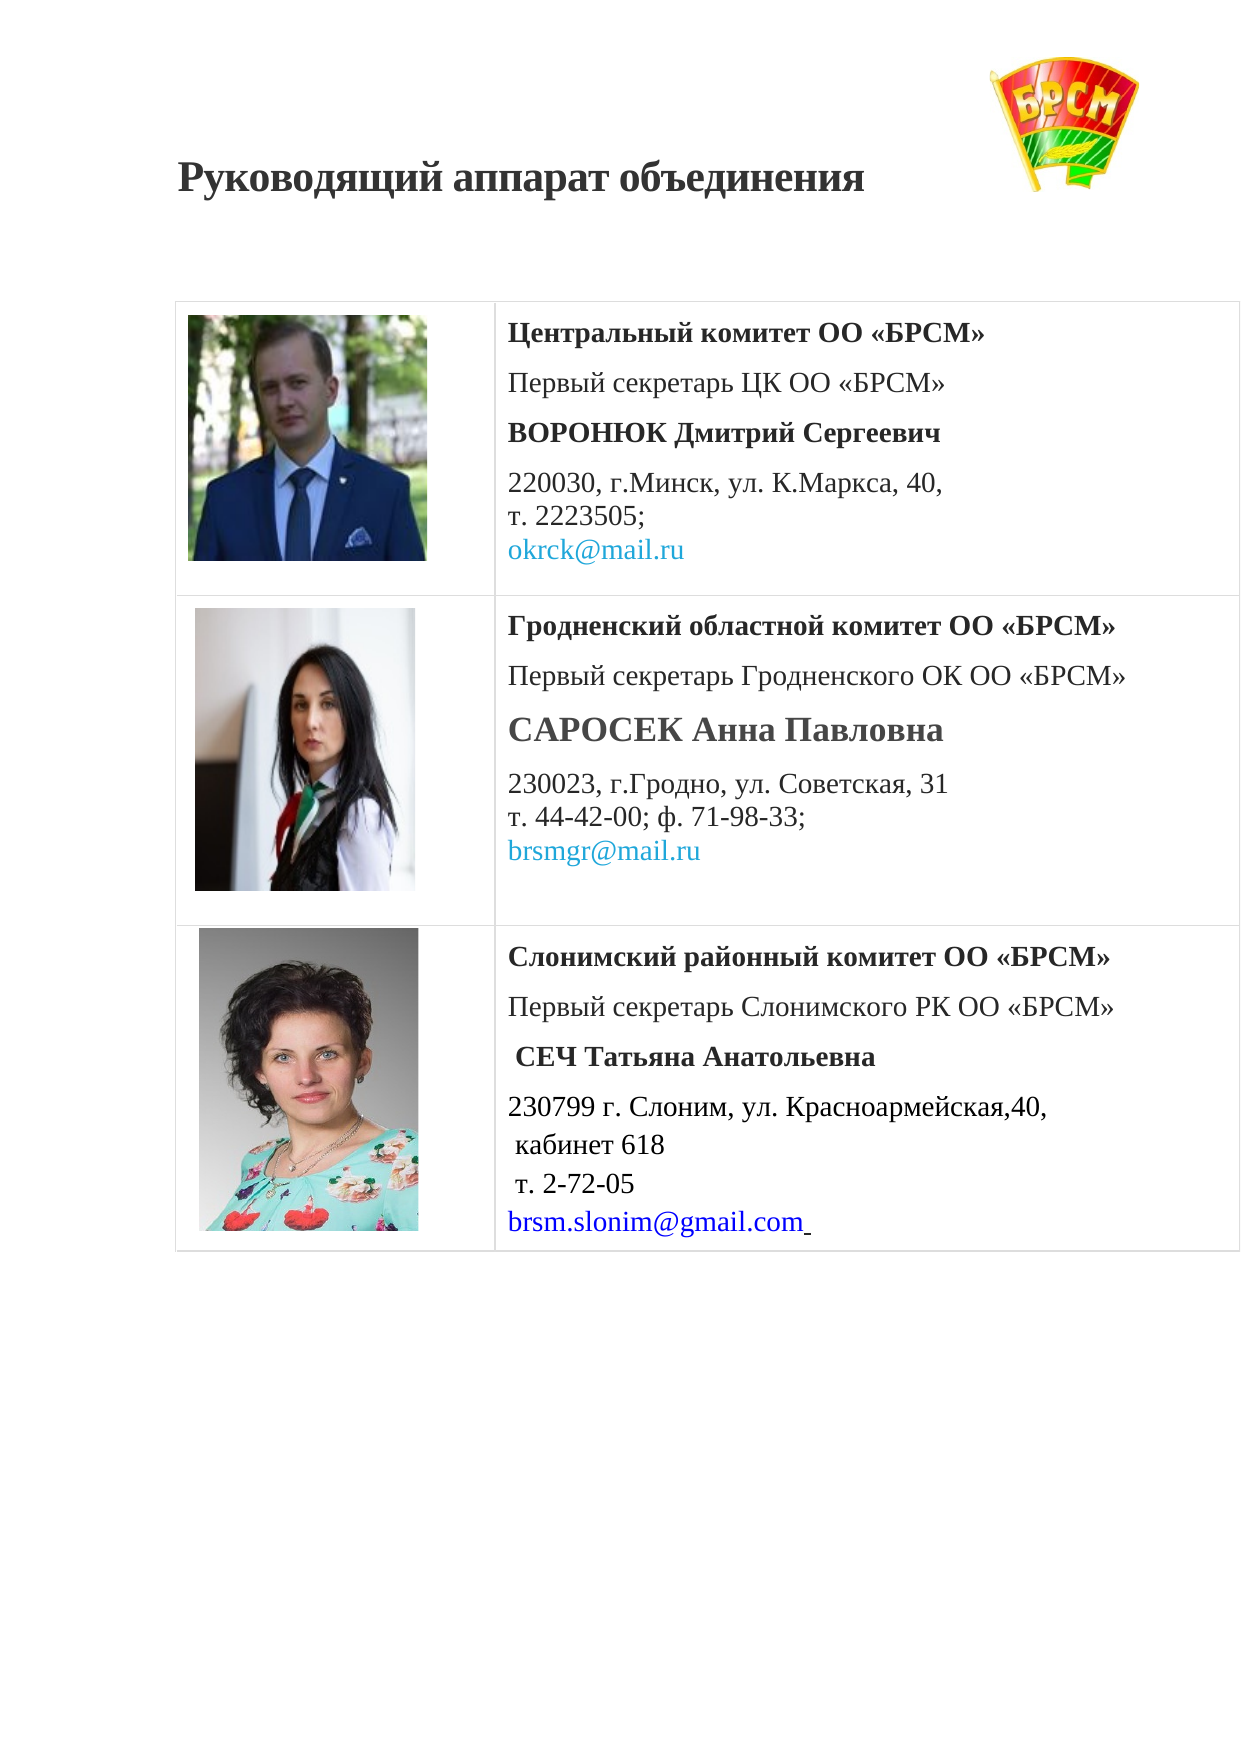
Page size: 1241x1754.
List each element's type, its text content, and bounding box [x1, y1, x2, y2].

table_cell Слонимский районный комитет ОО «БРСМ» Первый секретарь Слонимского РК ОО «БРСМ» СЕЧ Татьяна Анатольевна . Слоним, ул. Красноармейская,40, кабинет 618 т. 2-72-05 brsm.slonim@gmail.com [496, 926, 1239, 1250]
text Руководящий аппарат объединения [177, 151, 1152, 201]
table_cell [176, 596, 494, 925]
table_cell [176, 926, 494, 1250]
table_cell Гродненский областной комитет ОО «БРСМ» Первый секретарь Гродненского ОК ОО «БРСМ» САРОСЕК Анна Павловна 230023, г.Гродно, ул. Советская, 31 т. 44-42-00; ф. 71-98-33; brsmgr@mail.ru [496, 596, 1239, 925]
picture [989, 57, 1140, 192]
picture [188, 315, 428, 561]
table_header [176, 302, 495, 594]
picture [195, 608, 415, 891]
table_header Центральный комитет ОО «БРСМ» Первый секретарь ЦК ОО «БРСМ» ВОРОНЮК Дмитрий Сергеевич 220030, г.Минск, ул. К.Маркса, 40, т. 2223505; okrck@mail.ru [496, 302, 1239, 594]
picture [199, 928, 419, 1231]
